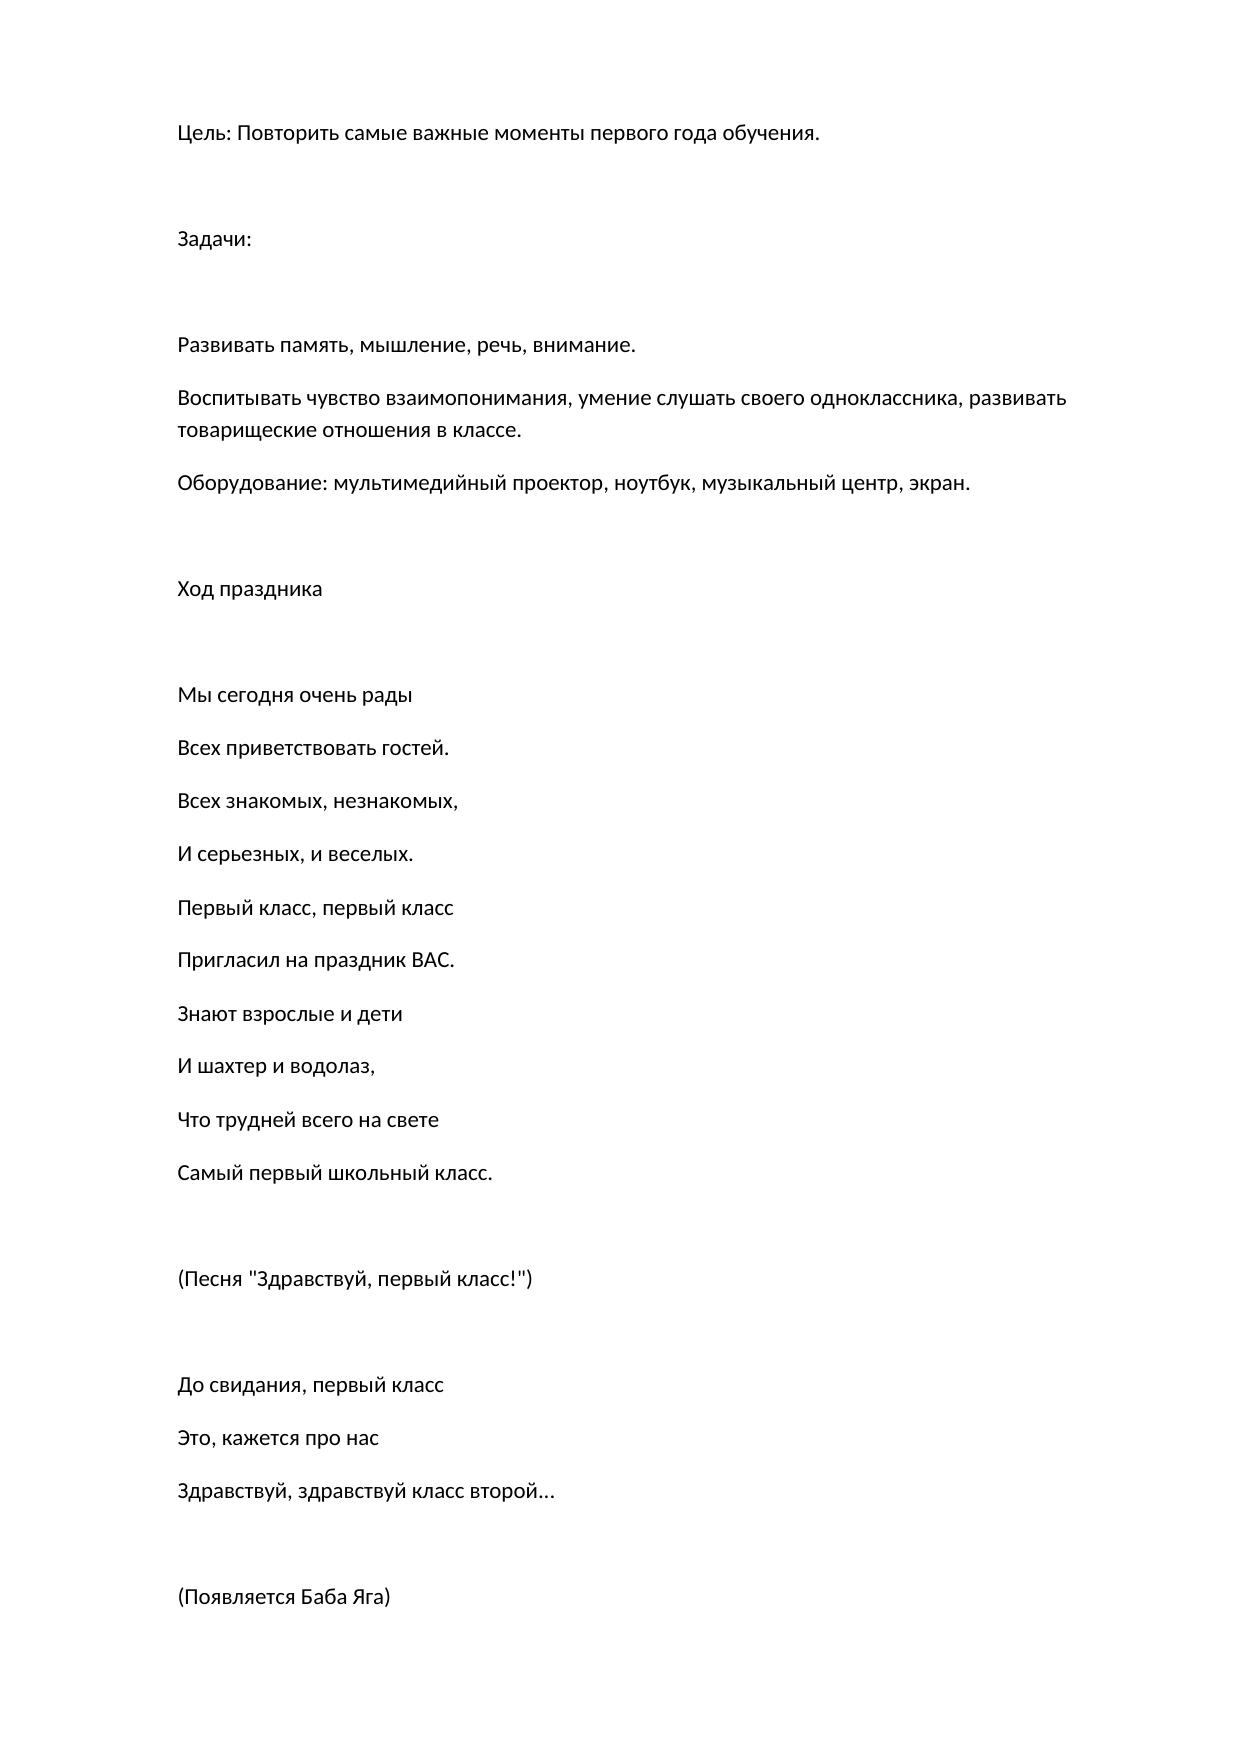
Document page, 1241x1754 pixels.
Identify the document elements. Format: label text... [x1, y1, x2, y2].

text Что трудней всего на свете [177, 1105, 1152, 1133]
text Всех приветствовать гостей. [177, 733, 1152, 762]
text (Песня "Здравствуй, первый класс!") [177, 1264, 1152, 1292]
text Задачи: [177, 224, 1152, 252]
text (Появляется Баба Яга) [177, 1582, 1152, 1610]
text Это, кажется про нас [177, 1423, 1152, 1451]
text Развивать память, мышление, речь, внимание. [177, 330, 1152, 358]
text Оборудование: мультимедийный проектор, ноутбук, музыкальный центр, экран. [177, 468, 1152, 496]
text Цель: Повторить самые важные моменты первого года обучения. [177, 118, 1152, 146]
text И шахтер и водолаз, [177, 1052, 1152, 1080]
text Знают взрослые и дети [177, 999, 1152, 1027]
text Воспитывать чувство взаимопонимания, умение слушать своего одноклассника, развивать товарищеские отношения в классе. [177, 383, 1152, 443]
text Первый класс, первый класс [177, 893, 1152, 921]
text Пригласил на праздник ВАС. [177, 946, 1152, 974]
text До свидания, первый класс [177, 1370, 1152, 1398]
text Мы сегодня очень рады [177, 681, 1152, 708]
text Всех знакомых, незнакомых, [177, 787, 1152, 814]
text Ход праздника [177, 574, 1152, 602]
text И серьезных, и веселых. [177, 839, 1152, 868]
text Здравствуй, здравствуй класс второй... [177, 1476, 1152, 1504]
text Самый первый школьный класс. [177, 1158, 1152, 1186]
